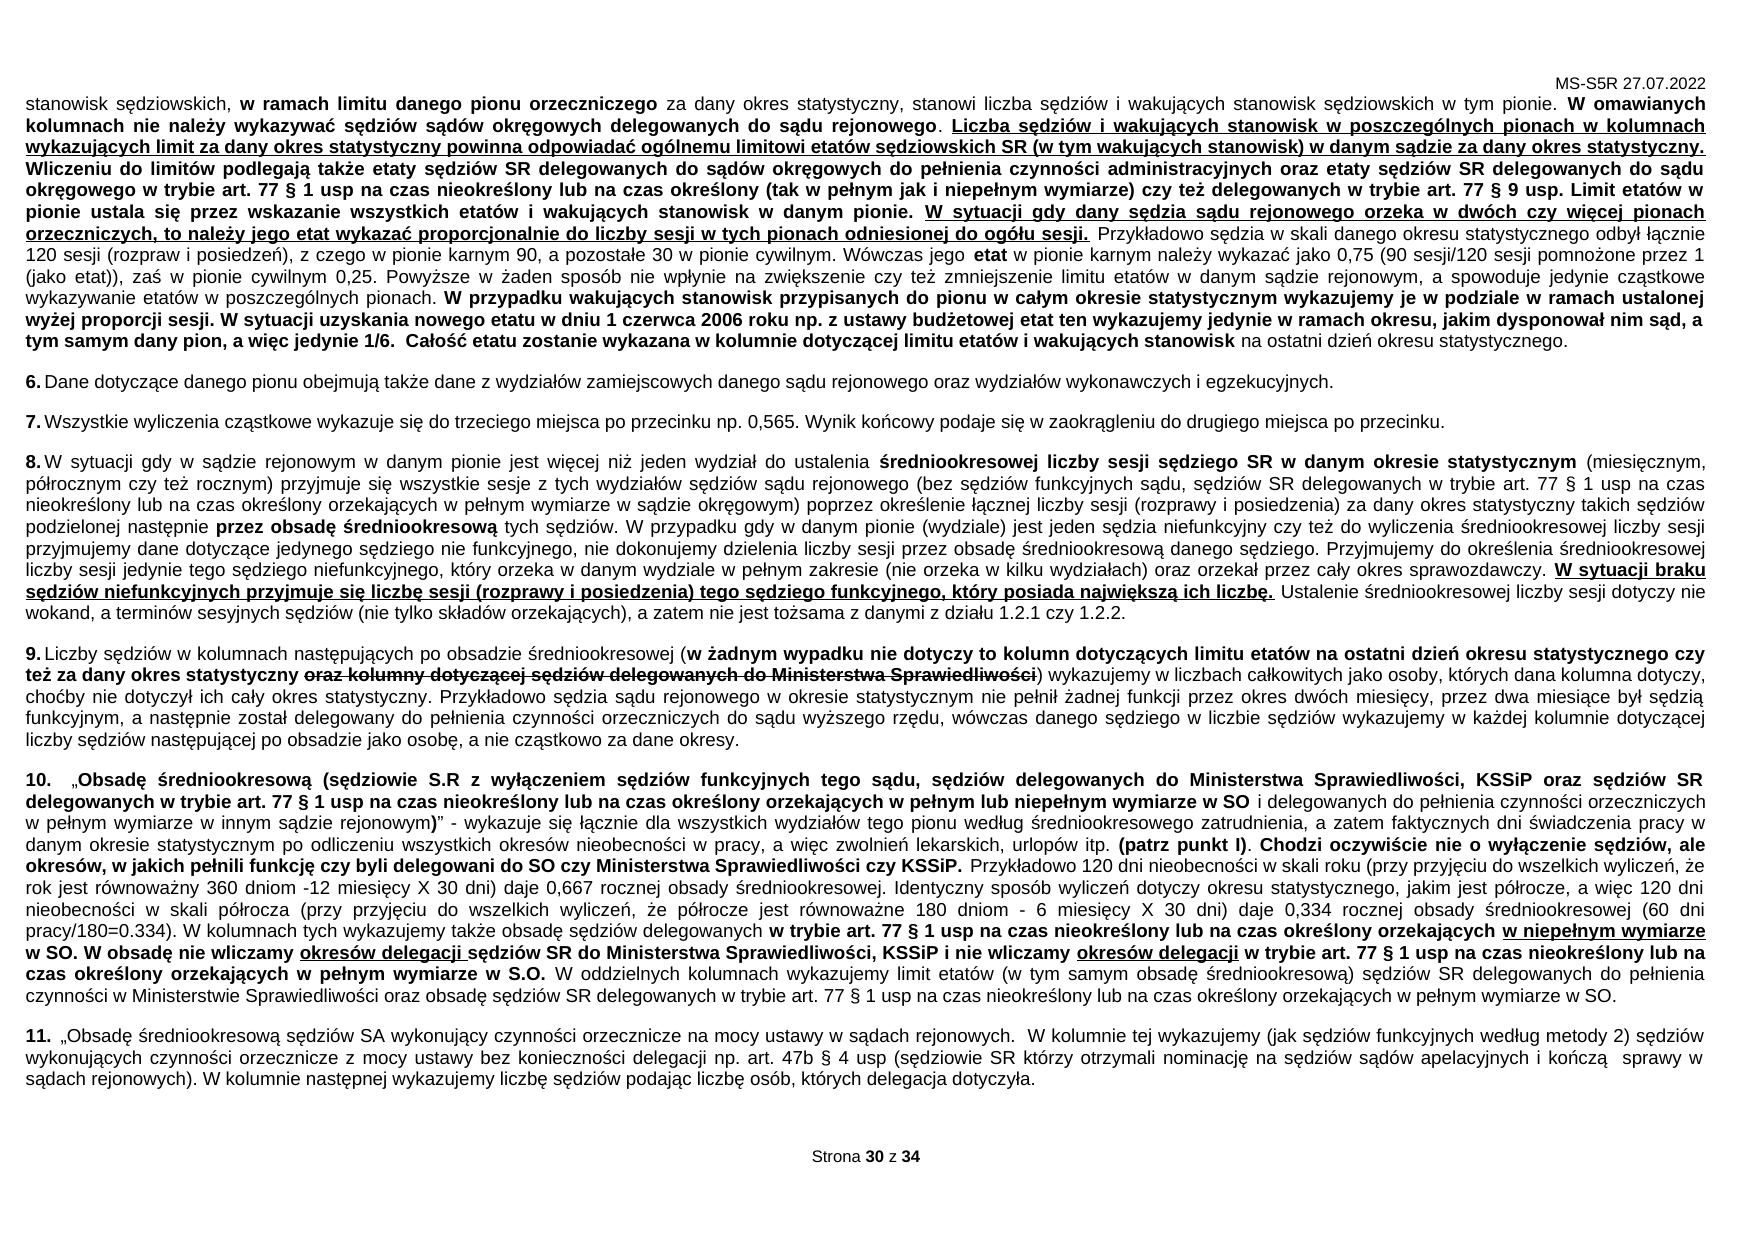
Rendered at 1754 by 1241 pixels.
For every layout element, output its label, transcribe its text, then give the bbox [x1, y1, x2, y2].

list „Obsadę średniookresową sędziów SA wykonujący czynności orzecznicze na mocy ustawy w sądach rejonowych. W kolumnie tej wykazujemy (jak sędziów funkcyjnych według metody 2) sędziów wykonujących czynności orzecznicze z mocy ustawy bez konieczności delegacji np. art. 47b § 4 usp (sędziowie SR którzy otrzymali nominację na sędziów sądów apelacyjnych i kończą sprawy w sądach rejonowych). W kolumnie następnej wykazujemy liczbę sędziów podając liczbę osób, których delegacja dotyczyła. [25, 1025, 1706, 1089]
list „Obsadę średniookresową (sędziowie S.R z wyłączeniem sędziów funkcyjnych tego sądu, sędziów delegowanych do Ministerstwa Sprawiedliwości, KSSiP oraz sędziów SR delegowanych w trybie art. 77 § 1 usp na czas nieokreślony lub na czas określony orzekających w pełnym lub niepełnym wymiarze w SO i delegowanych do pełnienia czynności orzeczniczych w pełnym wymiarze w innym sądzie rejonowym)” - wykazuje się łącznie dla wszystkich wydziałów tego pionu według średniookresowego zatrudnienia, a zatem faktycznych dni świadczenia pracy w danym okresie statystycznym po odliczeniu wszystkich okresów nieobecności w pracy, a więc zwolnień lekarskich, urlopów itp. (patrz punkt I). Chodzi oczywiście nie o wyłączenie sędziów, ale okresów, w jakich pełnili funkcję czy byli delegowani do SO czy Ministerstwa Sprawiedliwości czy KSSiP. Przykładowo 120 dni nieobecności w skali roku (przy przyjęciu do wszelkich wyliczeń, że rok jest równoważny 360 dniom -12 miesięcy X 30 dni) daje 0,667 rocznej obsady średniookresowej. Identyczny sposób wyliczeń dotyczy okresu statystycznego, jakim jest półrocze, a więc 120 dni nieobecności w skali półrocza (przy przyjęciu do wszelkich wyliczeń, że półrocze jest równoważne 180 dniom - 6 miesięcy X 30 dni) daje 0,334 rocznej obsady średniookresowej (60 dni pracy/180=0.334). W kolumnach tych wykazujemy także obsadę sędziów delegowanych w trybie art. 77 § 1 usp na czas nieokreślony lub na czas określony orzekających w niepełnym wymiarze w SO. W obsadę nie wliczamy okresów delegacji sędziów SR do Ministerstwa Sprawiedliwości, KSSiP i nie wliczamy okresów delegacji w trybie art. 77 § 1 usp na czas nieokreślony lub na czas określony orzekających w pełnym wymiarze w S.O. W oddzielnych kolumnach wykazujemy limit etatów (w tym samym obsadę średniookresową) sędziów SR delegowanych do pełnienia czynności w Ministerstwie Sprawiedliwości oraz obsadę sędziów SR delegowanych w trybie art. 77 § 1 usp na czas nieokreślony lub na czas określony orzekających w pełnym wymiarze w SO. [25, 769, 1706, 1006]
list Dane dotyczące danego pionu obejmują także dane z wydziałów zamiejscowych danego sądu rejonowego oraz wydziałów wykonawczych i egzekucyjnych. [25, 371, 1706, 392]
list Wszystkie wyliczenia cząstkowe wykazuje się do trzeciego miejsca po przecinku np. 0,565. Wynik końcowy podaje się w zaokrągleniu do drugiego miejsca po przecinku. [25, 411, 1706, 432]
list Liczby sędziów w kolumnach następujących po obsadzie średniookresowej (w żadnym wypadku nie dotyczy to kolumn dotyczących limitu etatów na ostatni dzień okresu statystycznego czy też za dany okres statystyczny oraz kolumny dotyczącej sędziów delegowanych do Ministerstwa Sprawiedliwości) wykazujemy w liczbach całkowitych jako osoby, których dana kolumna dotyczy, choćby nie dotyczył ich cały okres statystyczny. Przykładowo sędzia sądu rejonowego w okresie statystycznym nie pełnił żadnej funkcji przez okres dwóch miesięcy, przez dwa miesiące był sędzią funkcyjnym, a następnie został delegowany do pełnienia czynności orzeczniczych do sądu wyższego rzędu, wówczas danego sędziego w liczbie sędziów wykazujemy w każdej kolumnie dotyczącej liczby sędziów następującej po obsadzie jako osobę, a nie cząstkowo za dane okresy. [25, 642, 1706, 750]
list W sytuacji gdy w sądzie rejonowym w danym pionie jest więcej niż jeden wydział do ustalenia średniookresowej liczby sesji sędziego SR w danym okresie statystycznym (miesięcznym, półrocznym czy też rocznym) przyjmuje się wszystkie sesje z tych wydziałów sędziów sądu rejonowego (bez sędziów funkcyjnych sądu, sędziów SR delegowanych w trybie art. 77 § 1 usp na czas nieokreślony lub na czas określony orzekających w pełnym wymiarze w sądzie okręgowym) poprzez określenie łącznej liczby sesji (rozprawy i posiedzenia) za dany okres statystyczny takich sędziów podzielonej następnie przez obsadę średniookresową tych sędziów. W przypadku gdy w danym pionie (wydziale) jest jeden sędzia niefunkcyjny czy też do wyliczenia średniookresowej liczby sesji przyjmujemy dane dotyczące jedynego sędziego nie funkcyjnego, nie dokonujemy dzielenia liczby sesji przez obsadę średniookresową danego sędziego. Przyjmujemy do określenia średniookresowej liczby sesji jedynie tego sędziego niefunkcyjnego, który orzeka w danym wydziale w pełnym zakresie (nie orzeka w kilku wydziałach) oraz orzekał przez cały okres sprawozdawczy. W sytuacji braku sędziów niefunkcyjnych przyjmuje się liczbę sesji (rozprawy i posiedzenia) tego sędziego funkcyjnego, który posiada największą ich liczbę. Ustalenie średniookresowej liczby sesji dotyczy nie wokand, a terminów sesyjnych sędziów (nie tylko składów orzekających), a zatem nie jest tożsama z danymi z działu 1.2.1 czy 1.2.2. [25, 451, 1706, 624]
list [25, 93, 1706, 155]
